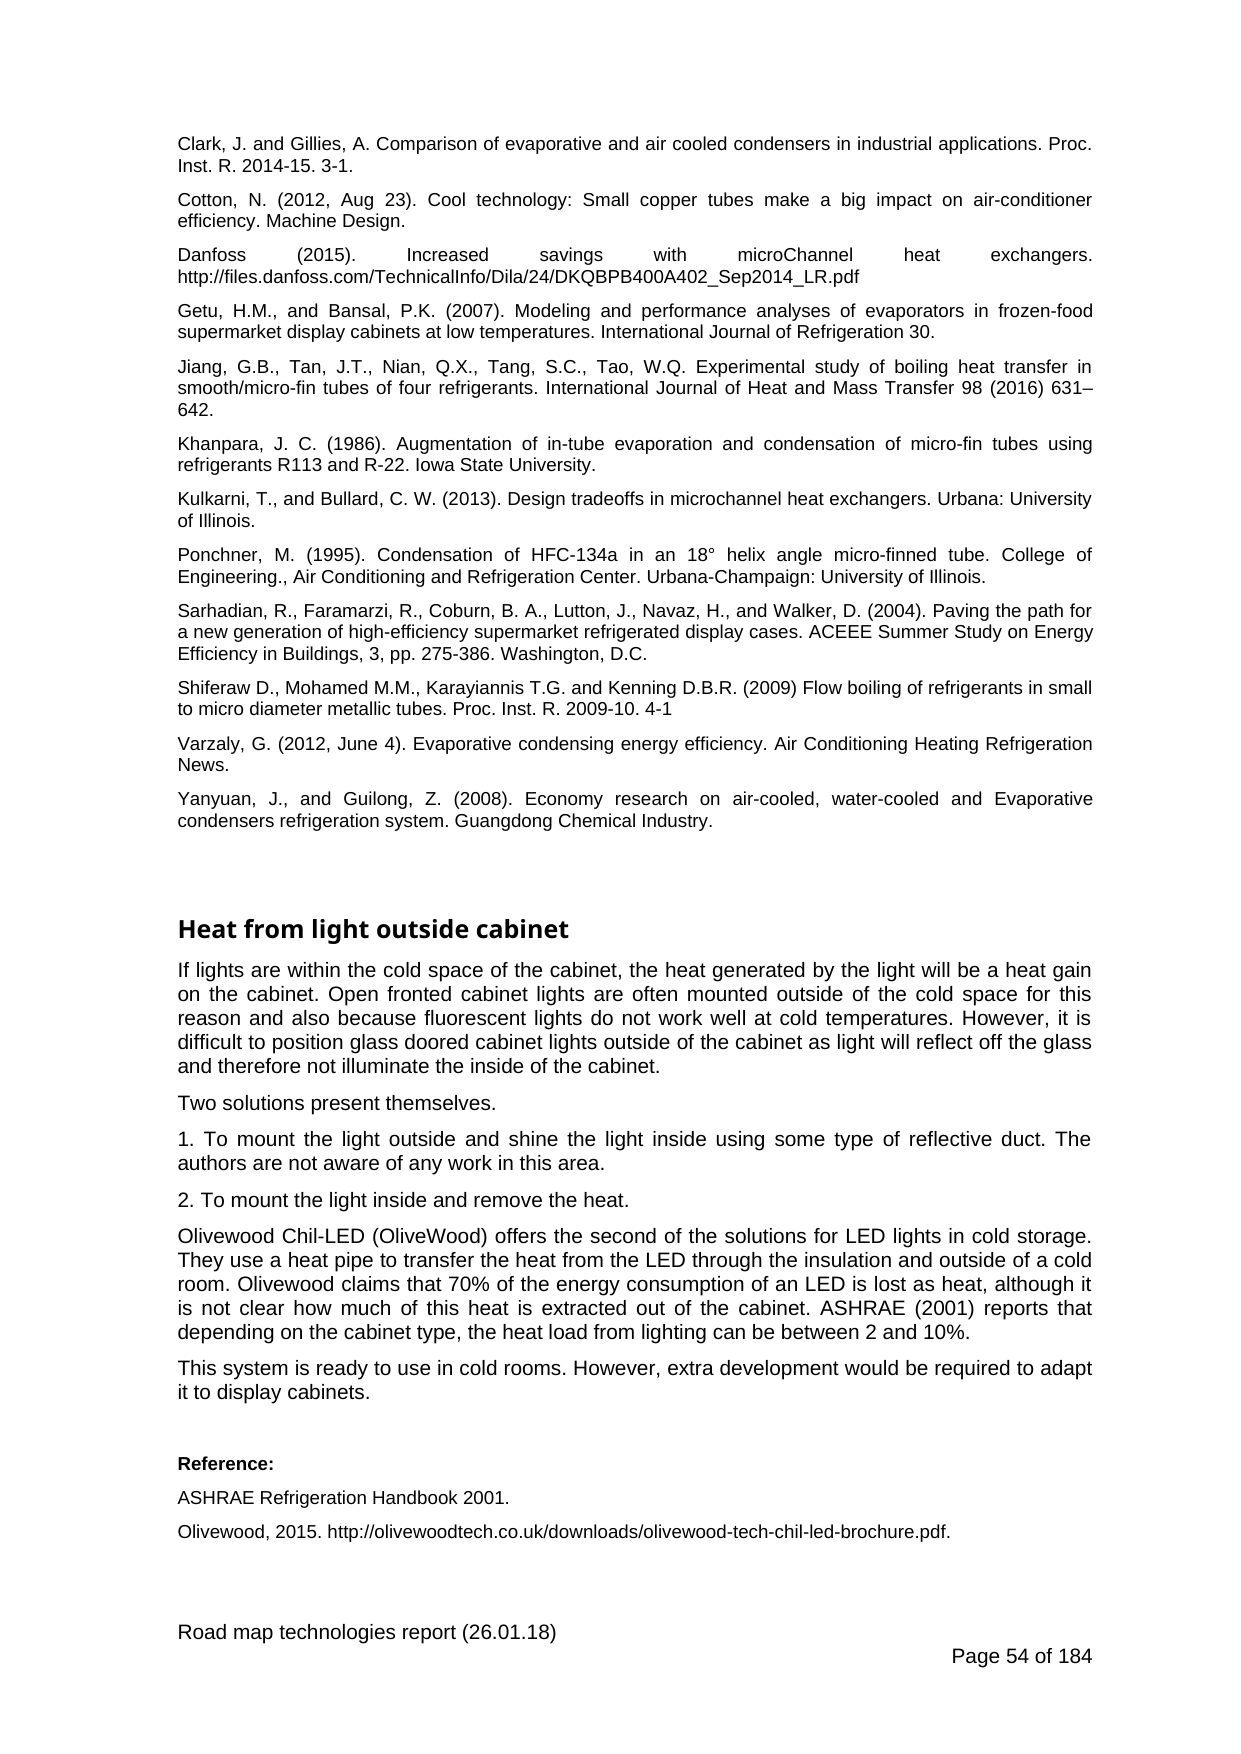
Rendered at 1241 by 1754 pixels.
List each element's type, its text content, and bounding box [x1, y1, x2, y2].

subtitle Heat from light outside cabinet [177, 912, 1093, 946]
text Reference: [177, 1453, 1093, 1474]
text Shiferaw D., Mohamed M.M., Karayiannis T.G. and Kenning D.B.R. (2009) Flow boiling of refrigerants in small to micro diameter metallic tubes. Proc. Inst. R. 2009-10. 4-1 [177, 677, 1093, 720]
text If lights are within the cold space of the cabinet, the heat generated by the light will be a heat gain on the cabinet. Open fronted cabinet lights are often mounted outside of the cold space for this reason and also because fluorescent lights do not work well at cold temperatures. However, it is difficult to position glass doored cabinet lights outside of the cabinet as light will reflect off the glass and therefore not illuminate the inside of the cabinet. [177, 958, 1093, 1078]
text Cotton, N. (2012, Aug 23). Cool technology: Small copper tubes make a big impact on air-conditioner efficiency. Machine Design. [177, 188, 1093, 232]
text Two solutions present themselves. [177, 1091, 1093, 1114]
text 2. To mount the light inside and remove the heat. [177, 1187, 1093, 1211]
text Olivewood Chil-LED (OliveWood) offers the second of the solutions for LED lights in cold storage. They use a heat pipe to transfer the heat from the LED through the insulation and outside of a cold room. Olivewood claims that 70% of the energy consumption of an LED is lost as heat, although it is not clear how much of this heat is extracted out of the cabinet. ASHRAE (2001) reports that depending on the cabinet type, the heat load from lighting can be between 2 and 10%. [177, 1224, 1093, 1344]
text Kulkarni, T., and Bullard, C. W. (2013). Design tradeoffs in microchannel heat exchangers. Urbana: University of Illinois. [177, 488, 1093, 531]
text Clark, J. and Gillies, A. Comparison of evaporative and air cooled condensers in industrial applications. Proc. Inst. R. 2014-15. 3-1. [177, 133, 1093, 176]
text Danfoss (2015). Increased savings with microChannel heat exchangers. http://files.danfoss.com/TechnicalInfo/Dila/24/DKQBPB400A402_Sep2014_LR.pdf [177, 244, 1093, 287]
text Sarhadian, R., Faramarzi, R., Coburn, B. A., Lutton, J., Navaz, H., and Walker, D. (2004). Paving the path for a new generation of high-efficiency supermarket refrigerated display cases. ACEEE Summer Study on Energy Efficiency in Buildings, 3, pp. 275-386. Washington, D.C. [177, 599, 1093, 664]
text 1. To mount the light outside and shine the light inside using some type of reflective duct. The authors are not aware of any work in this area. [177, 1127, 1093, 1175]
text Khanpara, J. C. (1986). Augmentation of in-tube evaporation and condensation of micro-fin tubes using refrigerants R113 and R-22. Iowa State University. [177, 433, 1093, 476]
text Varzaly, G. (2012, June 4). Evaporative condensing energy efficiency. Air Conditioning Heating Refrigeration News. [177, 732, 1093, 775]
text Olivewood, 2015. http://olivewoodtech.co.uk/downloads/olivewood-tech-chil-led-brochure.pdf. [177, 1521, 1093, 1543]
text Jiang, G.B., Tan, J.T., Nian, Q.X., Tang, S.C., Tao, W.Q. Experimental study of boiling heat transfer in smooth/micro-fin tubes of four refrigerants. International Journal of Heat and Mass Transfer 98 (2016) 631–642. [177, 355, 1093, 420]
text Ponchner, M. (1995). Condensation of HFC-134a in an 18° helix angle micro-finned tube. College of Engineering., Air Conditioning and Refrigeration Center. Urbana-Champaign: University of Illinois. [177, 544, 1093, 587]
text Getu, H.M., and Bansal, P.K. (2007). Modeling and performance analyses of evaporators in frozen-food supermarket display cabinets at low temperatures. International Journal of Refrigeration 30. [177, 300, 1093, 343]
text ASHRAE Refrigeration Handbook 2001. [177, 1487, 1093, 1509]
text This system is ready to use in cold rooms. However, extra development would be required to adapt it to display cabinets. [177, 1356, 1093, 1404]
text Yanyuan, J., and Guilong, Z. (2008). Economy research on air-cooled, water-cooled and Evaporative condensers refrigeration system. Guangdong Chemical Industry. [177, 788, 1093, 831]
